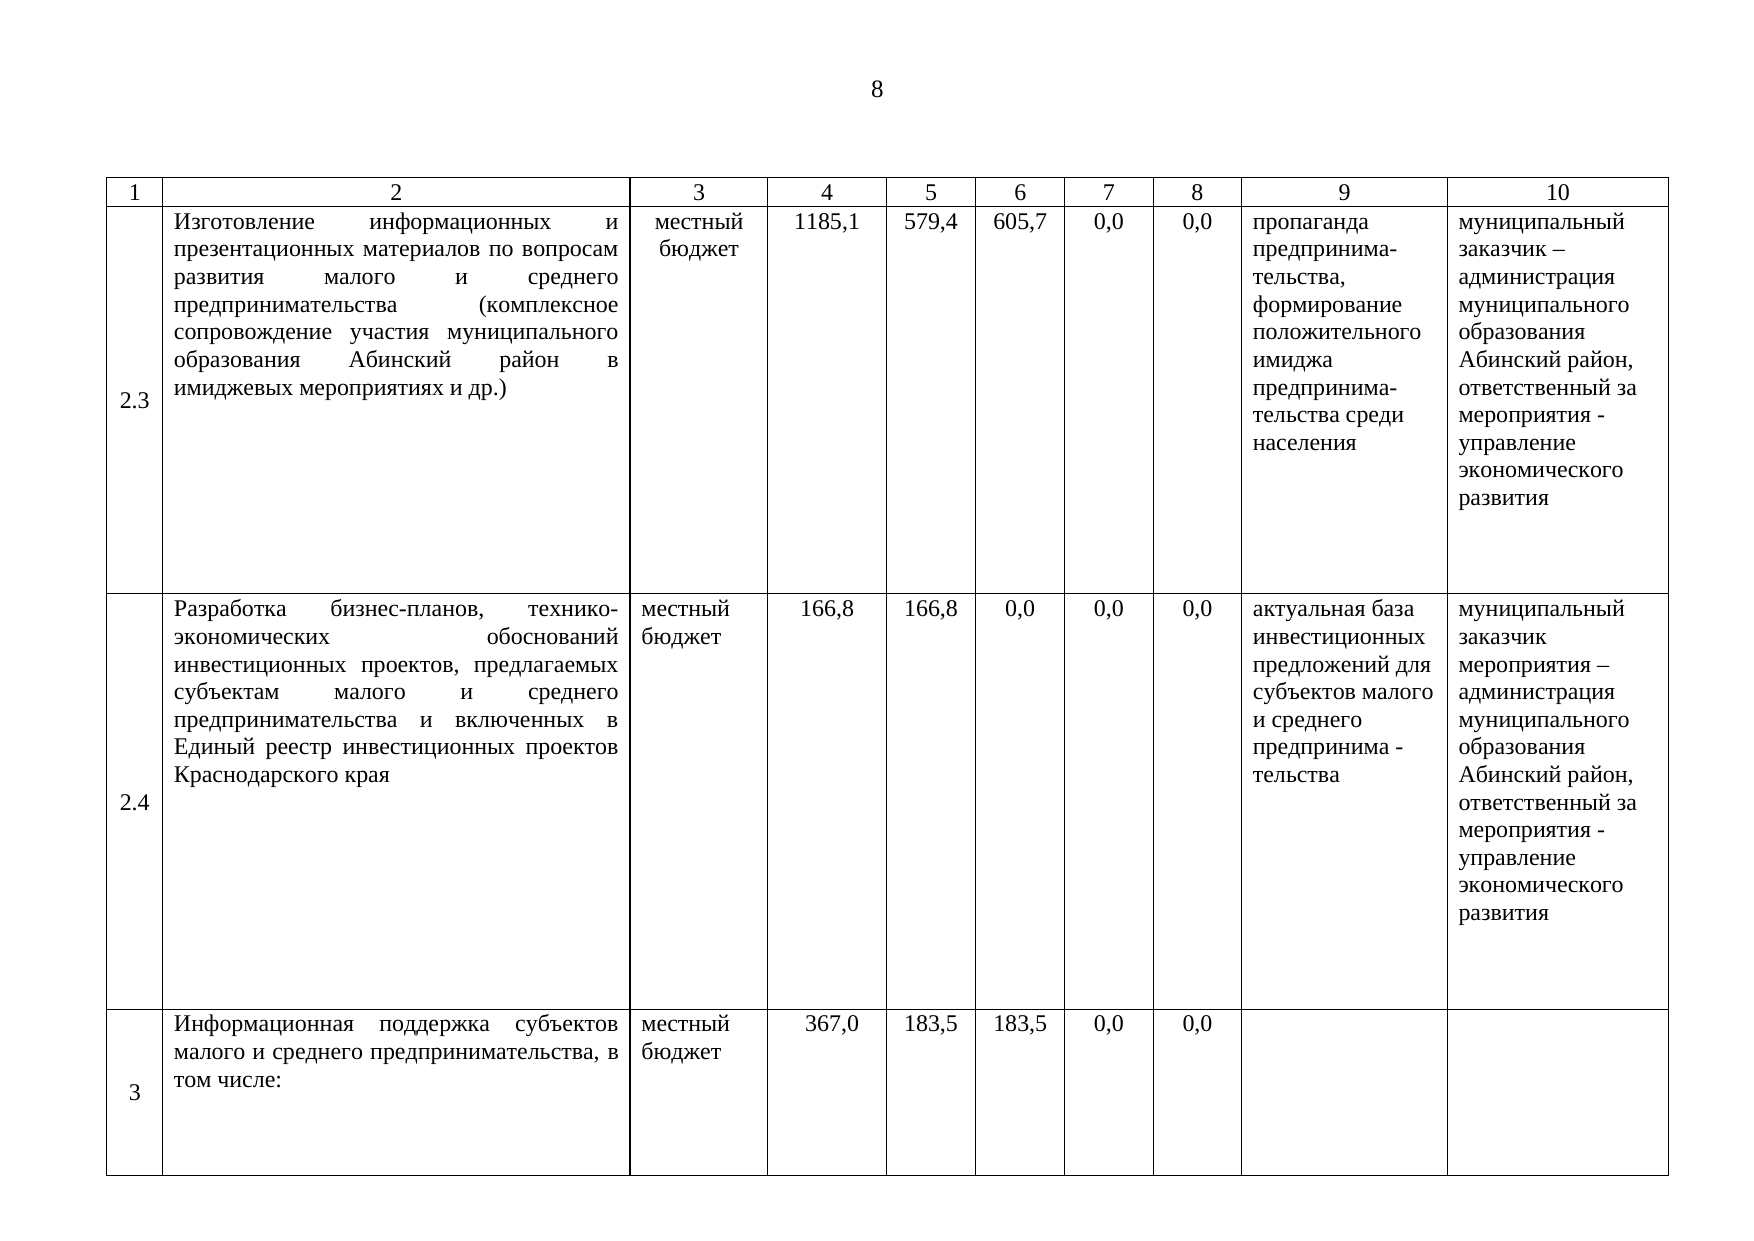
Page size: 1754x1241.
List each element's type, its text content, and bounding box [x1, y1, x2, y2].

table_cell 1185,1 [768, 207, 886, 593]
table_cell 605,7 [976, 207, 1064, 593]
table_cell 166,8 [768, 594, 886, 1008]
table_cell актуальная база инвестиционных предложений для субъектов малого и среднего предпринима - тельства [1242, 594, 1447, 1008]
table_cell 5 [887, 178, 975, 206]
table_cell пропаганда предпринима-тельства, формирование положительного имиджа предпринима-тельства среди населения [1242, 207, 1447, 593]
table_cell 2.3 [107, 207, 162, 593]
table_cell 367,0 [768, 1010, 886, 1175]
table_cell 4 [768, 178, 886, 206]
table_cell 2 [163, 178, 629, 206]
table_cell 0,0 [1154, 1010, 1241, 1175]
table_cell 166,8 [887, 594, 975, 1008]
table_cell 10 [1448, 178, 1668, 206]
table_cell 0,0 [1154, 594, 1241, 1008]
table_cell [1448, 1010, 1668, 1175]
table_cell 0,0 [1065, 207, 1153, 593]
table_cell 183,5 [887, 1010, 975, 1175]
table_cell местный бюджет [631, 594, 767, 1008]
table_cell [1242, 1010, 1447, 1175]
table_cell 7 [1065, 178, 1153, 206]
table_cell 8 [1154, 178, 1241, 206]
table_cell местный бюджет [631, 1010, 767, 1175]
table_cell Разработка бизнес-планов, технико-экономических обоснований инвестиционных проектов, предлагаемых субъектам малого и среднего предпринимательства и включенных в Единый реестр инвестиционных проектов Краснодарского края [163, 594, 629, 1008]
table_cell 9 [1242, 178, 1447, 206]
table_cell 0,0 [976, 594, 1064, 1008]
table_cell 3 [107, 1010, 162, 1175]
table_cell 0,0 [1065, 1010, 1153, 1175]
table_cell 579,4 [887, 207, 975, 593]
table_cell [1448, 594, 1668, 1008]
table_cell 3 [631, 178, 767, 206]
table_cell 2.4 [107, 594, 162, 1008]
table_cell местный бюджет [631, 207, 767, 593]
table_cell муниципальный заказчик – администрация муниципального образования Абинский район, ответственный за мероприятия - управление экономического развития [1448, 207, 1668, 593]
table_cell 0,0 [1065, 594, 1153, 1008]
table_cell 1 [107, 178, 162, 206]
table_cell 183,5 [976, 1010, 1064, 1175]
table_cell 6 [976, 178, 1064, 206]
table_cell Изготовление информационных и презентационных материалов по вопросам развития малого и среднего предпринимательства (комплексное сопровождение участия муниципального образования Абинский район в имиджевых мероприятиях и др.) [163, 207, 629, 593]
table_cell Информационная поддержка субъектов малого и среднего предпринимательства, в том числе: [163, 1010, 629, 1175]
table_cell 0,0 [1154, 207, 1241, 593]
